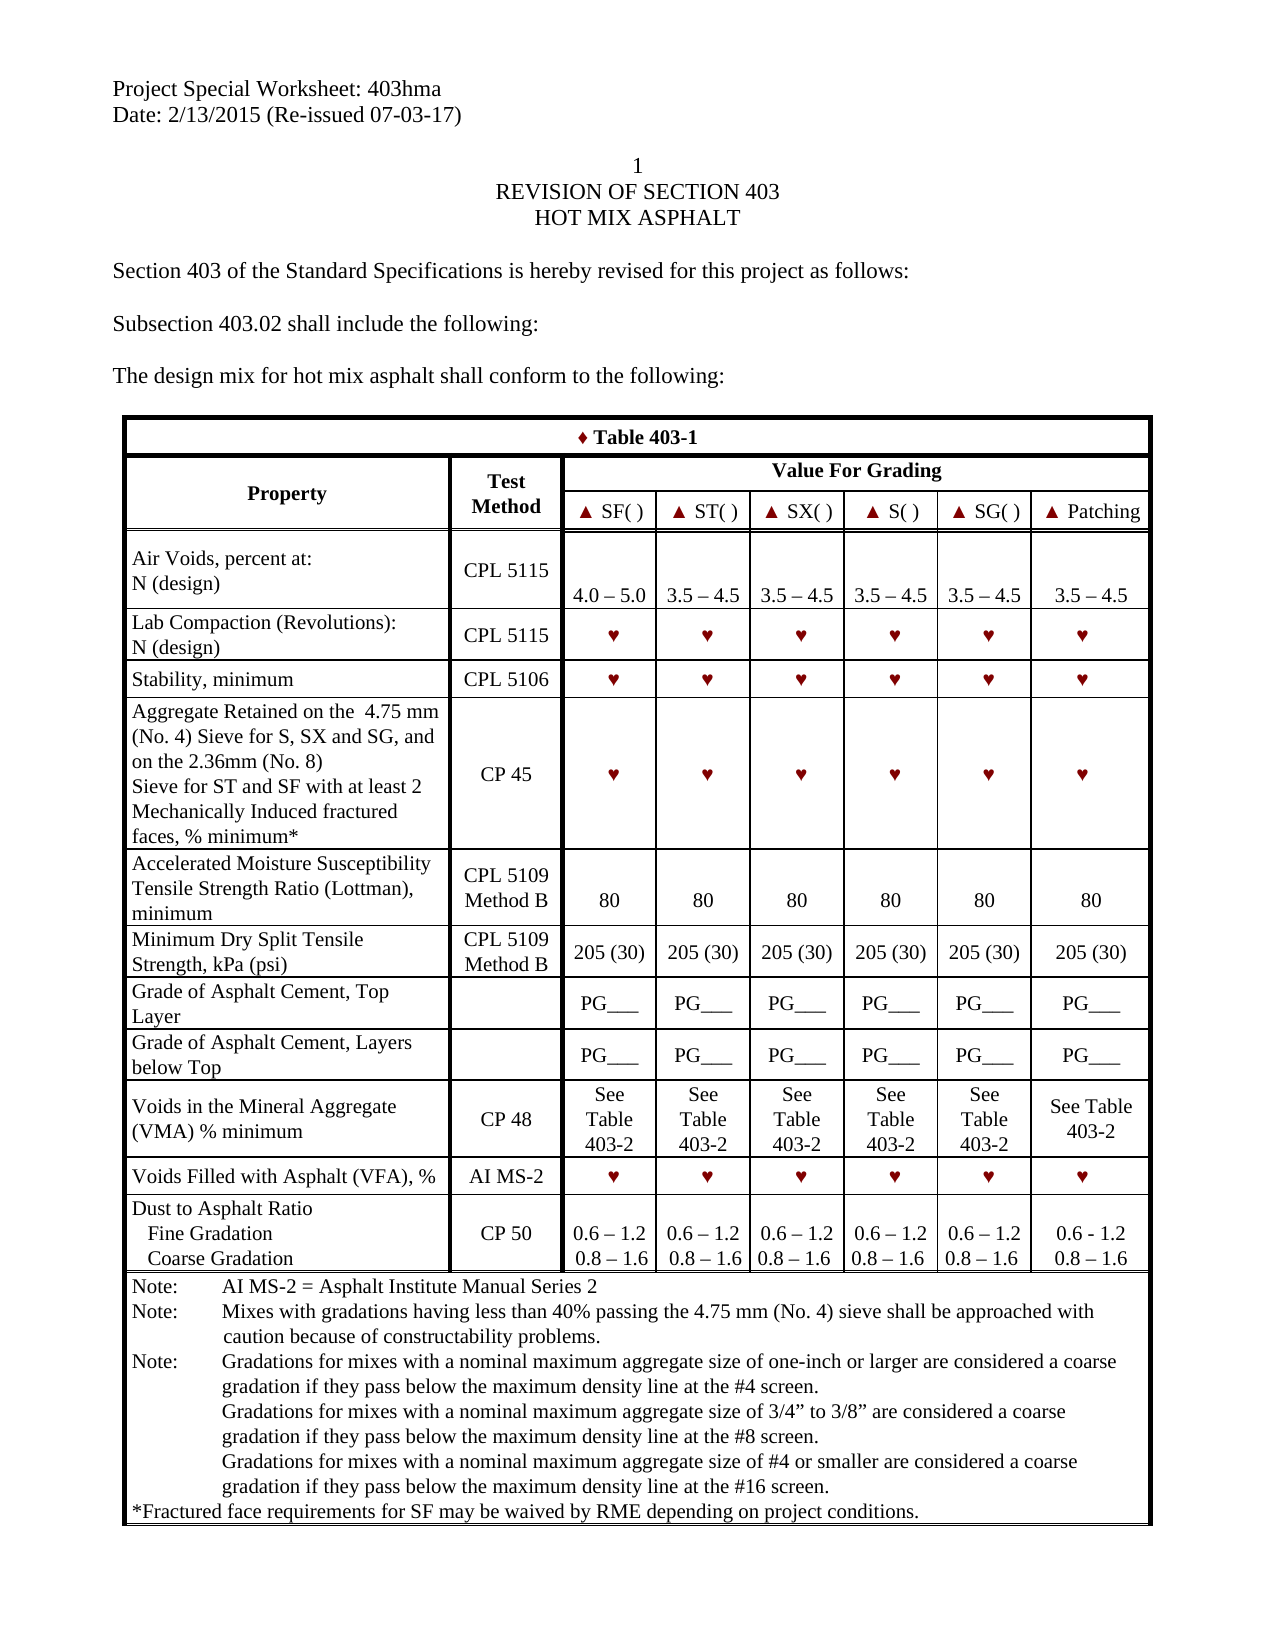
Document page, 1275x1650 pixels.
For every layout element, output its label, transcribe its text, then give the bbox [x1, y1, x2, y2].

table_cell CP 45 [452, 698, 560, 848]
text Section 403 of the Standard Specifications is hereby revised for this project as follows: [112, 257, 1162, 283]
table_cell ♥ [845, 661, 937, 697]
table_cell ♥ [657, 1158, 749, 1193]
table_cell 0.6 – 1.2 0.8 – 1.6 [751, 1195, 843, 1270]
table_cell 80 [565, 850, 655, 925]
text The design mix for hot mix asphalt shall conform to the following: [112, 363, 1162, 389]
table_cell ♥ [845, 698, 937, 848]
table_cell Accelerated Moisture Susceptibility Tensile Strength Ratio (Lottman), minimum [127, 850, 448, 925]
table_cell [452, 978, 560, 1028]
table_cell PG___ [751, 978, 843, 1028]
table_cell Note: AI MS-2 = Asphalt Institute Manual Series 2 Note: Mixes with gradations having less than 40% passing the 4.75 mm (No. 4) sieve shall be approached with caution because of constructability problems. Note: Gradations for mixes with a nominal maximum aggregate size of one-inch or larger are considered a coarse gradation if they pass below the maximum density line at the #4 screen. Gradations for mixes with a nominal maximum aggregate size of 3/4” to 3/8” are considered a coarse gradation if they pass below the maximum density line at the #8 screen. Gradations for mixes with a nominal maximum aggregate size of #4 or smaller are considered a coarse gradation if they pass below the maximum density line at the #16 screen. *Fractured face requirements for SF may be waived by RME depending on project conditions. [127, 1273, 1148, 1523]
table_cell CPL 5109 Method B [452, 850, 560, 925]
table_cell 205 (30) [657, 926, 749, 976]
table_cell ▲ S( ) [845, 492, 937, 528]
table_cell ▲ SF( ) [565, 492, 655, 528]
table_cell Voids Filled with Asphalt (VFA), % [127, 1158, 448, 1193]
table_cell Property [127, 458, 448, 528]
table_cell 0.6 – 1.2 0.8 – 1.6 [845, 1195, 937, 1270]
table_cell Grade of Asphalt Cement, Layers below Top [127, 1030, 448, 1079]
table_cell CPL 5115 [452, 531, 560, 607]
table_cell 0.6 – 1.2 0.8 – 1.6 [938, 1195, 1030, 1270]
table_cell ♥ [565, 1158, 655, 1193]
table_cell See Table 403-2 [751, 1081, 843, 1156]
table_cell 0.6 – 1.2 0.8 – 1.6 [565, 1195, 655, 1270]
table_cell 3.5 – 4.5 [845, 533, 937, 607]
table_cell ♥ [565, 661, 655, 697]
table_cell ♥ [938, 1158, 1030, 1193]
table_cell CPL 5106 [452, 661, 560, 697]
table_cell 3.5 – 4.5 [938, 533, 1030, 607]
table_cell CPL 5115 [452, 609, 560, 659]
text Subsection 403.02 shall include the following: [112, 310, 1162, 336]
table_cell ♥ [565, 698, 655, 848]
text 1 [112, 152, 1162, 178]
table_cell Stability, minimum [127, 661, 448, 697]
table_cell ♥ [938, 698, 1030, 848]
table_cell ♥ [845, 1158, 937, 1193]
table_cell 3.5 – 4.5 [751, 533, 843, 607]
table_cell CP 48 [452, 1081, 560, 1156]
text REVISION OF SECTION 403 [112, 178, 1162, 204]
table_cell PG___ [1032, 978, 1148, 1028]
text HOT MIX ASPHALT [112, 204, 1162, 231]
table_cell 80 [751, 850, 843, 925]
table_cell 205 (30) [1032, 926, 1148, 976]
table_cell 3.5 – 4.5 [1032, 533, 1148, 607]
table_cell See Table 403-2 [938, 1081, 1030, 1156]
table_cell See Table 403-2 [657, 1081, 749, 1156]
table_cell ♥ [751, 698, 843, 848]
table_cell PG___ [657, 1030, 749, 1079]
table_cell 80 [1032, 850, 1148, 925]
table_cell 205 (30) [751, 926, 843, 976]
table_cell ♥ [1032, 661, 1148, 697]
table_cell ♥ [938, 609, 1030, 659]
table_cell See Table 403-2 [1032, 1081, 1148, 1156]
table_cell ♥ [938, 661, 1030, 697]
table_cell 4.0 – 5.0 [565, 533, 655, 607]
table_cell ♥ [565, 609, 655, 659]
table_cell 205 (30) [938, 926, 1030, 976]
table_cell PG___ [565, 1030, 655, 1079]
table_cell 80 [938, 850, 1030, 925]
table_cell Grade of Asphalt Cement, Top Layer [127, 978, 448, 1028]
table_cell AI MS-2 [452, 1158, 560, 1193]
table_cell Test Method [452, 458, 560, 528]
table_cell PG___ [938, 978, 1030, 1028]
table_cell PG___ [845, 978, 937, 1028]
table_cell Value For Grading [565, 458, 1148, 490]
table_cell 205 (30) [845, 926, 937, 976]
table_cell 80 [845, 850, 937, 925]
table_cell ▲ SG( ) [938, 492, 1030, 528]
table_cell 80 [657, 850, 749, 925]
table_cell ♥ [751, 609, 843, 659]
table_cell ♥ [1032, 1158, 1148, 1193]
table_cell PG___ [845, 1030, 937, 1079]
table_cell Lab Compaction (Revolutions): N (design) [127, 609, 448, 659]
table_cell ▲ Patching [1032, 492, 1148, 528]
table_cell PG___ [751, 1030, 843, 1079]
table_cell 0.6 - 1.2 0.8 – 1.6 [1032, 1195, 1148, 1270]
table_cell ▲ ST( ) [657, 492, 749, 528]
table_cell PG___ [938, 1030, 1030, 1079]
table_cell ♥ [751, 1158, 843, 1193]
table_cell 3.5 – 4.5 [657, 533, 749, 607]
table_cell See Table 403-2 [565, 1081, 655, 1156]
table_cell ♥ [657, 698, 749, 848]
table_cell ♥ [657, 609, 749, 659]
table_cell ♥ [1032, 609, 1148, 659]
table_cell Voids in the Mineral Aggregate (VMA) % minimum [127, 1081, 448, 1156]
table_cell ♥ [1032, 698, 1148, 848]
table_cell CP 50 [452, 1195, 560, 1270]
table_cell Dust to Asphalt Ratio Fine Gradation Coarse Gradation [127, 1195, 448, 1270]
table_header ♦ Table 403-1 [127, 420, 1148, 453]
table_cell PG___ [1032, 1030, 1148, 1079]
table_cell Aggregate Retained on the 4.75 mm (No. 4) Sieve for S, SX and SG, and on the 2.36mm (No. 8) Sieve for ST and SF with at least 2 Mechanically Induced fractured faces, % minimum* [127, 698, 448, 848]
table_cell Air Voids, percent at: N (design) [127, 531, 448, 607]
table_cell PG___ [565, 978, 655, 1028]
table_cell Minimum Dry Split Tensile Strength, kPa (psi) [127, 926, 448, 976]
table_cell See Table 403-2 [845, 1081, 937, 1156]
table_cell [452, 1030, 560, 1079]
table_cell ♥ [845, 609, 937, 659]
table_cell CPL 5109 Method B [452, 926, 560, 976]
table_cell 205 (30) [565, 926, 655, 976]
table_cell 0.6 – 1.2 0.8 – 1.6 [657, 1195, 749, 1270]
table_cell PG___ [657, 978, 749, 1028]
table_cell ♥ [751, 661, 843, 697]
table_cell ▲ SX( ) [751, 492, 843, 528]
table_cell ♥ [657, 661, 749, 697]
